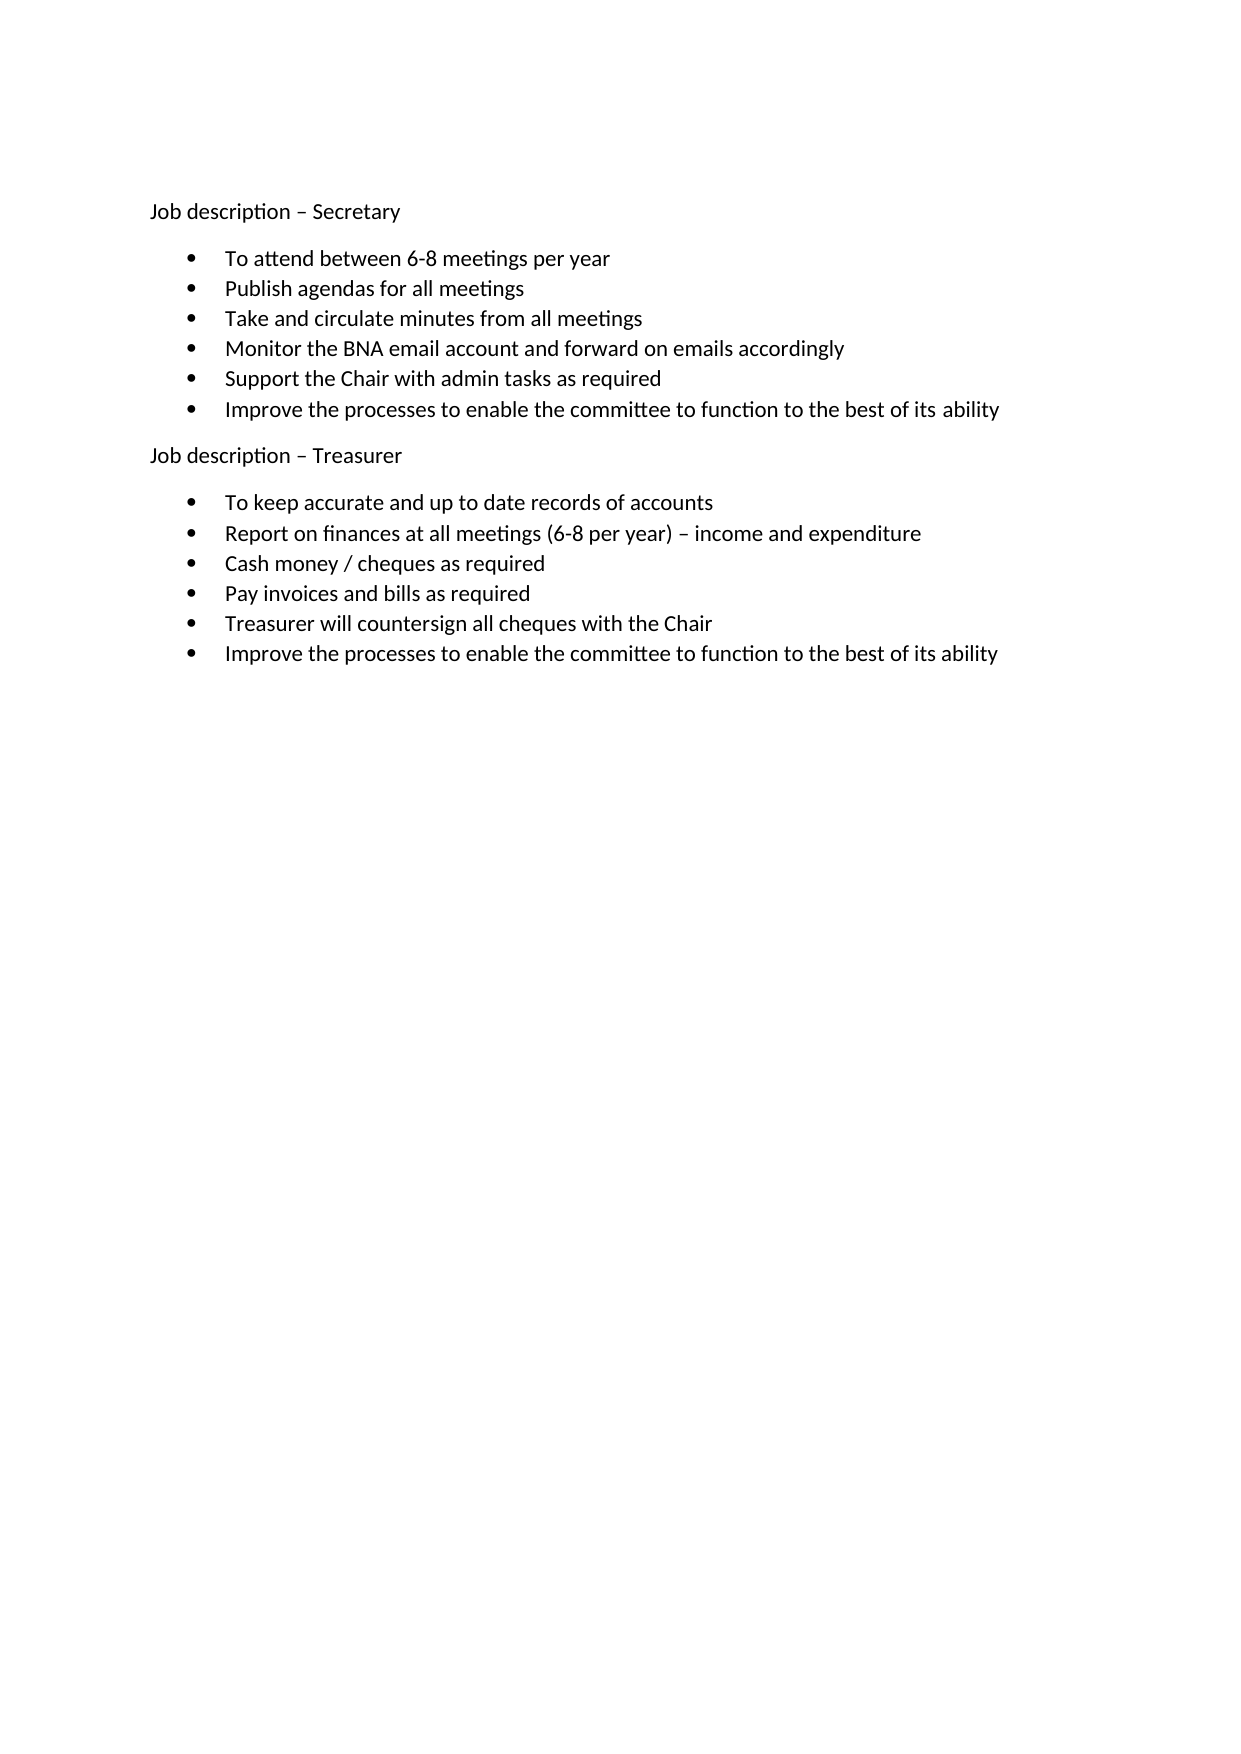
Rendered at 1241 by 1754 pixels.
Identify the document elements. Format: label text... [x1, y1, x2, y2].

list Improve the processes to enable the committee to function to the best of its ability [187, 395, 1090, 423]
list Support the Chair with admin tasks as required [187, 364, 1090, 393]
list To attend between 6-8 meetings per year [187, 244, 1090, 272]
list To keep accurate and up to date records of accounts [187, 488, 1090, 517]
list Take and circulate minutes from all meetings [187, 304, 1090, 332]
list Improve the processes to enable the committee to function to the best of its ability [187, 639, 1090, 668]
list Pay invoices and bills as required [187, 579, 1090, 607]
list Publish agendas for all meetings [187, 274, 1090, 302]
list Monitor the BNA email account and forward on emails accordingly [187, 334, 1090, 362]
list Treasurer will countersign all cheques with the Chair [187, 609, 1090, 637]
text Job description – Secretary [150, 197, 1090, 225]
text Job description – Treasurer [150, 442, 1090, 470]
list Report on finances at all meetings (6-8 per year) – income and expenditure [187, 519, 1090, 547]
list Cash money / cheques as required [187, 549, 1090, 577]
